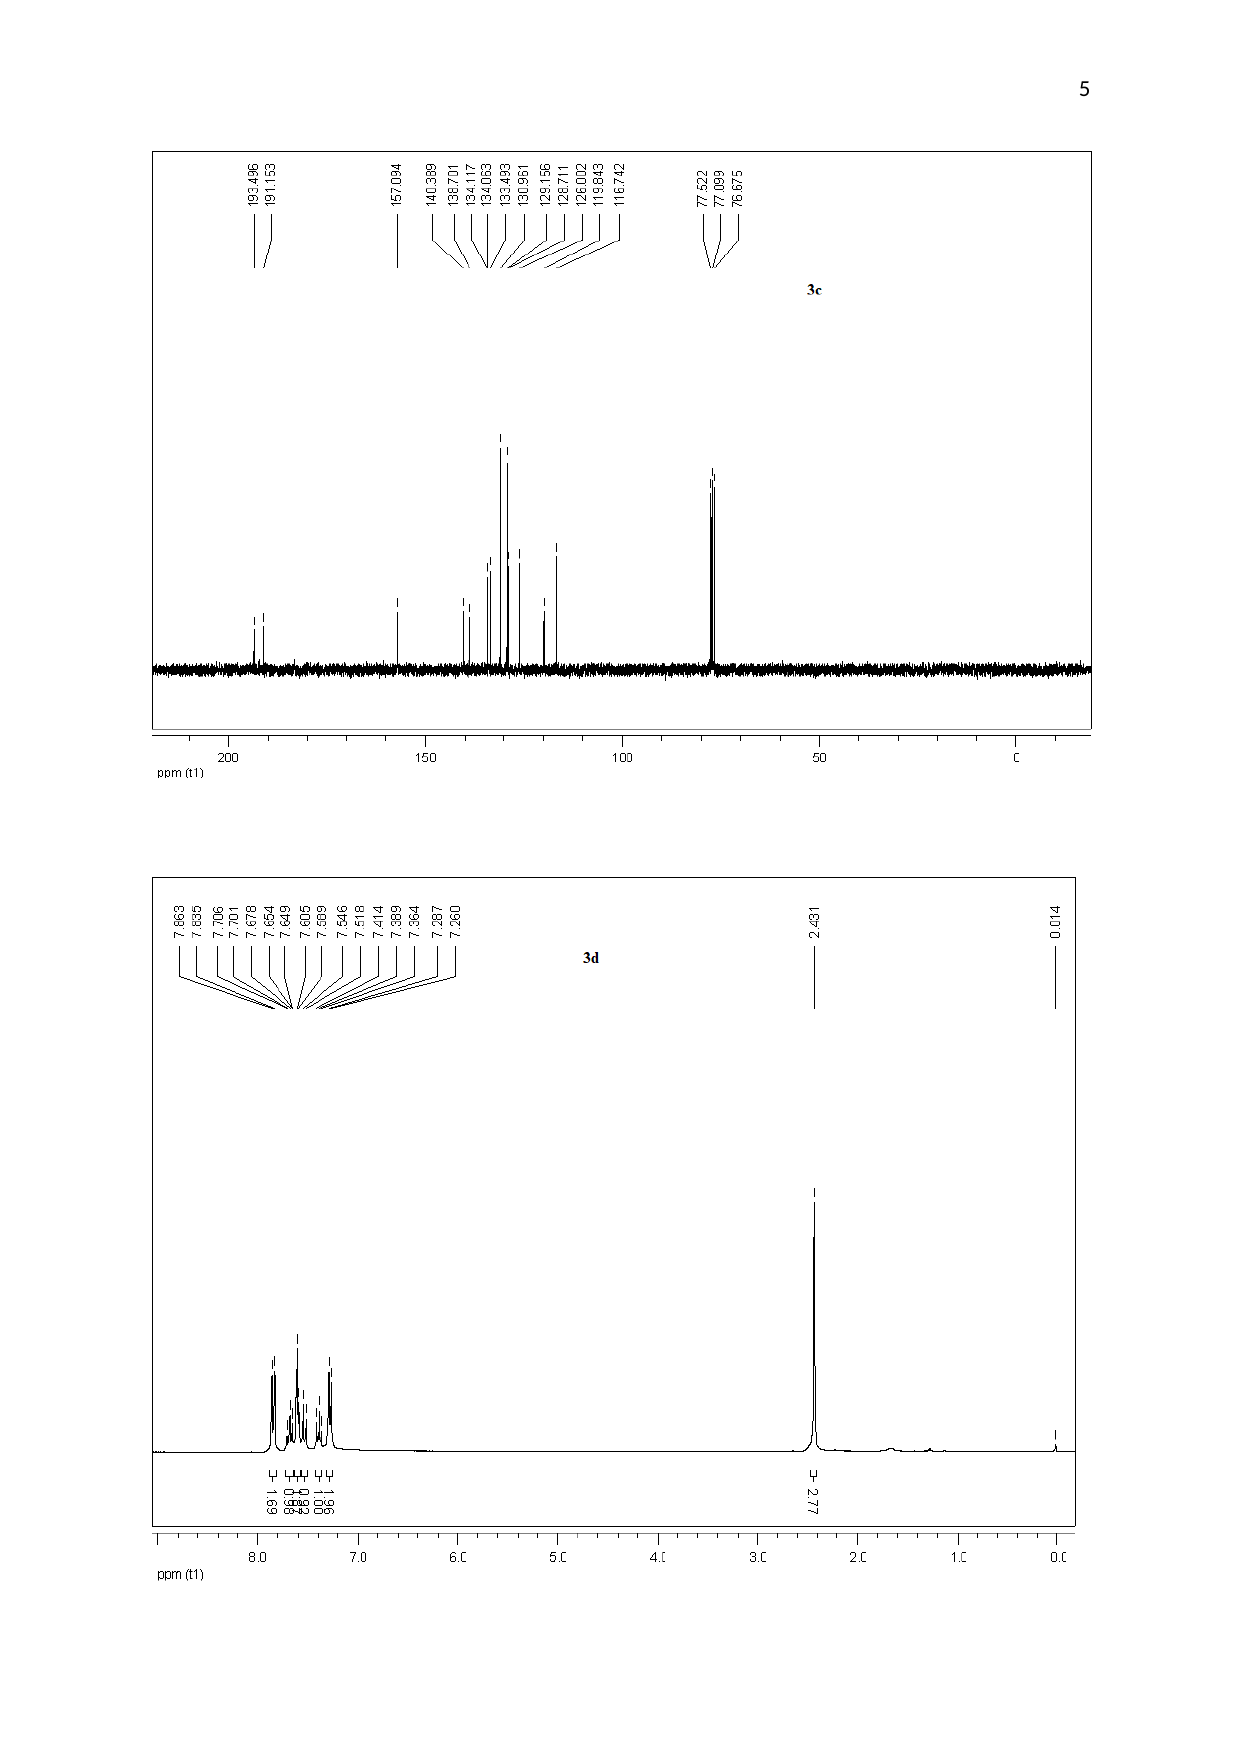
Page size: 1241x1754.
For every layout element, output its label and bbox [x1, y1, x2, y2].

picture [150, 874, 1090, 1581]
picture [150, 150, 1106, 809]
